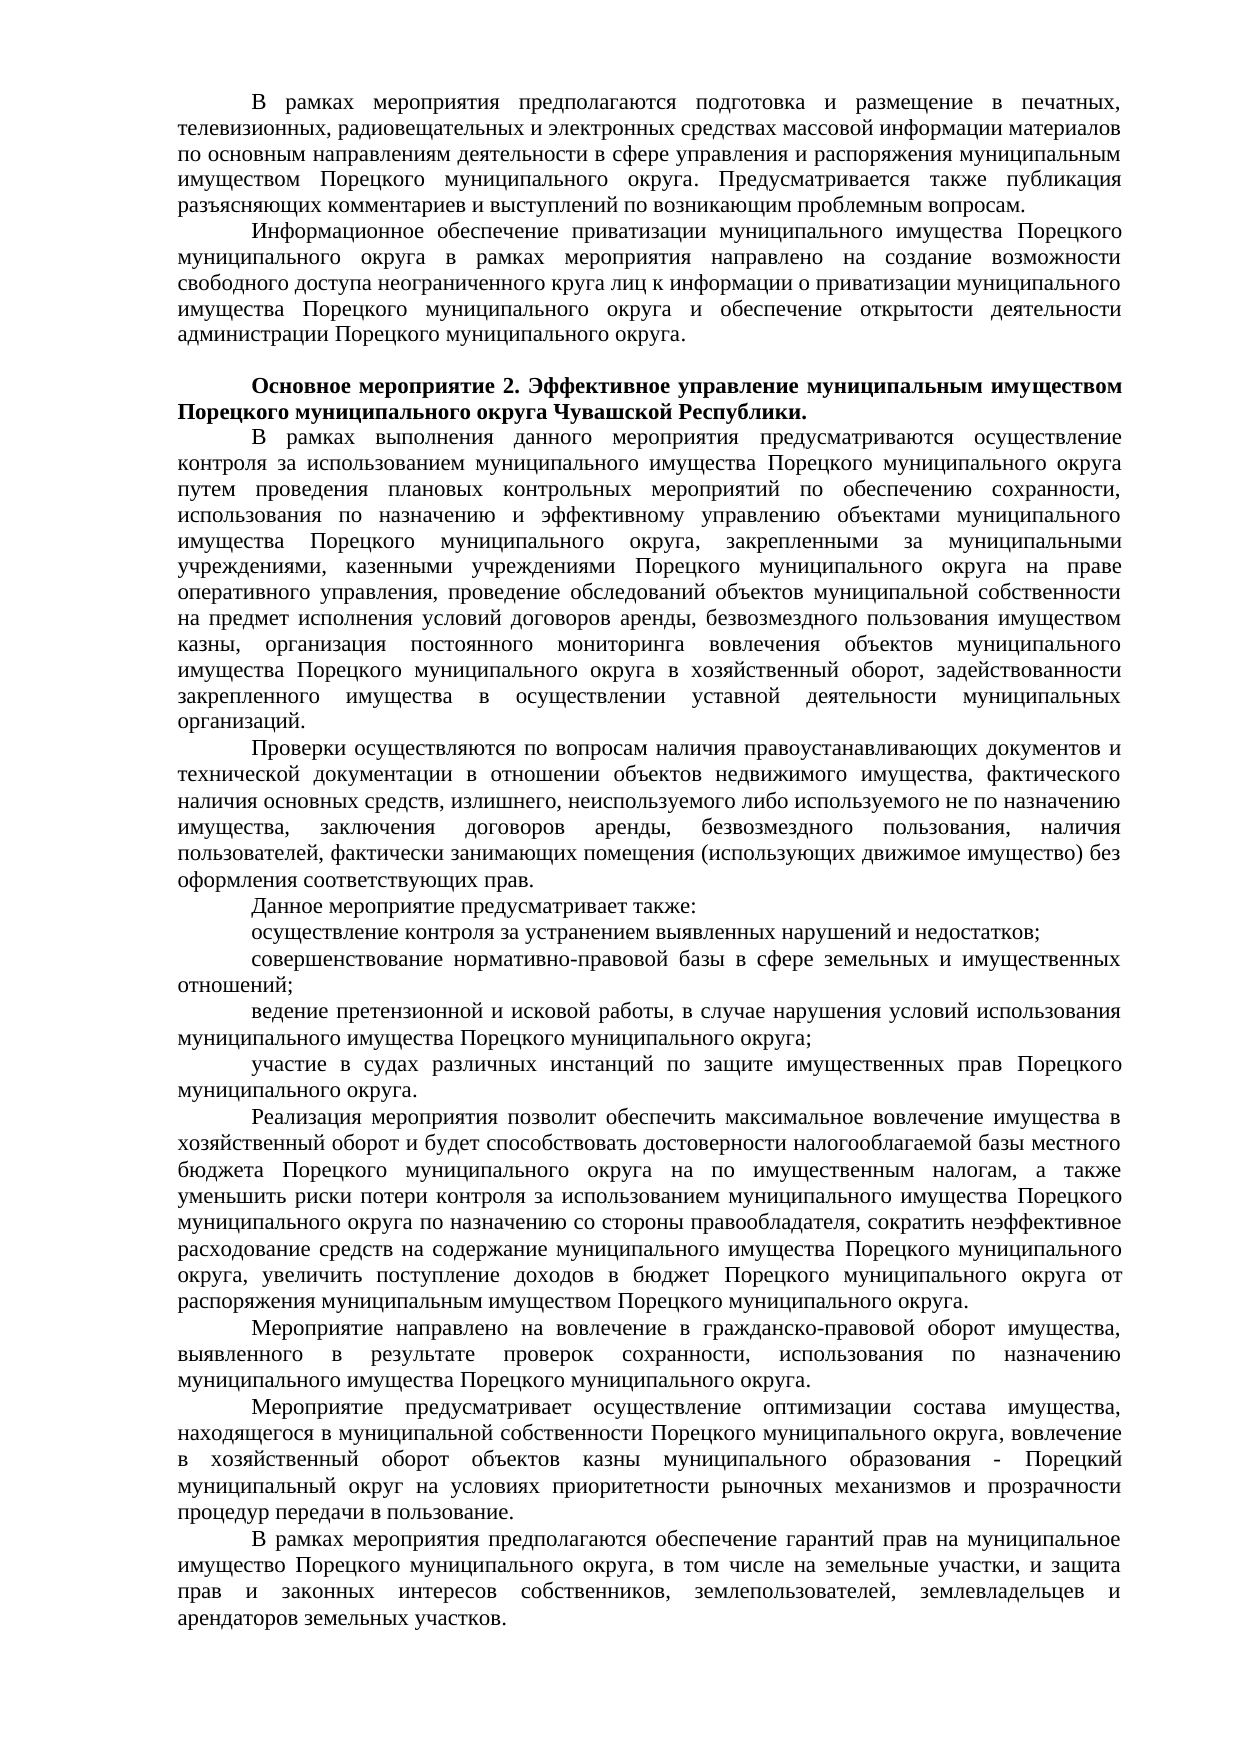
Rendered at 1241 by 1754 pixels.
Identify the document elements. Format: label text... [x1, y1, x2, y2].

text Мероприятие предусматривает осуществление оптимизации состава имущества, находящегося в муниципальной собственности Порецкого муниципального округа, вовлечение в хозяйственный оборот объектов казны муниципального образования - Порецкий муниципальный округ на условиях приоритетности рыночных механизмов и прозрачности процедур передачи в пользование. [177, 1393, 1122, 1524]
text В рамках мероприятия предполагаются обеспечение гарантий прав на муниципальное имущество Порецкого муниципального округа, в том числе на земельные участки, и защита прав и законных интересов собственников, землепользователей, землевладельцев и арендаторов земельных участков. [177, 1524, 1122, 1630]
text Реализация мероприятия позволит обеспечить максимальное вовлечение имущества в хозяйственный оборот и будет способствовать достоверности налогооблагаемой базы местного бюджета Порецкого муниципального округа на по имущественным налогам, а также уменьшить риски потери контроля за использованием муниципального имущества Порецкого муниципального округа по назначению со стороны правообладателя, сократить неэффективное расходование средств на содержание муниципального имущества Порецкого муниципального округа, увеличить поступление доходов в бюджет Порецкого муниципального округа от распоряжения муниципальным имуществом Порецкого муниципального округа. [177, 1103, 1122, 1314]
text Основное мероприятие 2. Эффективное управление муниципальным имуществом Порецкого муниципального округа Чувашской Республики. [177, 372, 1122, 424]
text В рамках мероприятия предполагаются подготовка и размещение в печатных, телевизионных, радиовещательных и электронных средствах массовой информации материалов по основным направлениям деятельности в сфере управления и распоряжения муниципальным имуществом Порецкого муниципального округа. Предусматривается также публикация разъясняющих комментариев и выступлений по возникающим проблемным вопросам. [177, 89, 1122, 218]
text Информационное обеспечение приватизации муниципального имущества Порецкого муниципального округа в рамках мероприятия направлено на создание возможности свободного доступа неограниченного круга лиц к информации о приватизации муниципального имущества Порецкого муниципального округа и обеспечение открытости деятельности администрации Порецкого муниципального округа. [177, 218, 1122, 347]
text Мероприятие направлено на вовлечение в гражданско-правовой оборот имущества, выявленного в результате проверок сохранности, использования по назначению муниципального имущества Порецкого муниципального округа. [177, 1314, 1122, 1393]
text совершенствование нормативно-правовой базы в сфере земельных и имущественных отношений; [177, 945, 1122, 997]
text осуществление контроля за устранением выявленных нарушений и недостатков; [177, 918, 1122, 945]
text В рамках выполнения данного мероприятия предусматриваются осуществление контроля за использованием муниципального имущества Порецкого муниципального округа путем проведения плановых контрольных мероприятий по обеспечению сохранности, использования по назначению и эффективному управлению объектами муниципального имущества Порецкого муниципального округа, закрепленными за муниципальными учреждениями, казенными учреждениями Порецкого муниципального округа на праве оперативного управления, проведение обследований объектов муниципальной собственности на предмет исполнения условий договоров аренды, безвозмездного пользования имуществом казны, организация постоянного мониторинга вовлечения объектов муниципального имущества Порецкого муниципального округа в хозяйственный оборот, задействованности закрепленного имущества в осуществлении уставной деятельности муниципальных организаций. [177, 424, 1122, 734]
text Проверки осуществляются по вопросам наличия правоустанавливающих документов и технической документации в отношении объектов недвижимого имущества, фактического наличия основных средств, излишнего, неиспользуемого либо используемого не по назначению имущества, заключения договоров аренды, безвозмездного пользования, наличия пользователей, фактически занимающих помещения (использующих движимое имущество) без оформления соответствующих прав. [177, 734, 1122, 892]
text участие в судах различных инстанций по защите имущественных прав Порецкого муниципального округа. [177, 1050, 1122, 1103]
text ведение претензионной и исковой работы, в случае нарушения условий использования муниципального имущества Порецкого муниципального округа; [177, 997, 1122, 1050]
text Данное мероприятие предусматривает также: [177, 892, 1122, 918]
